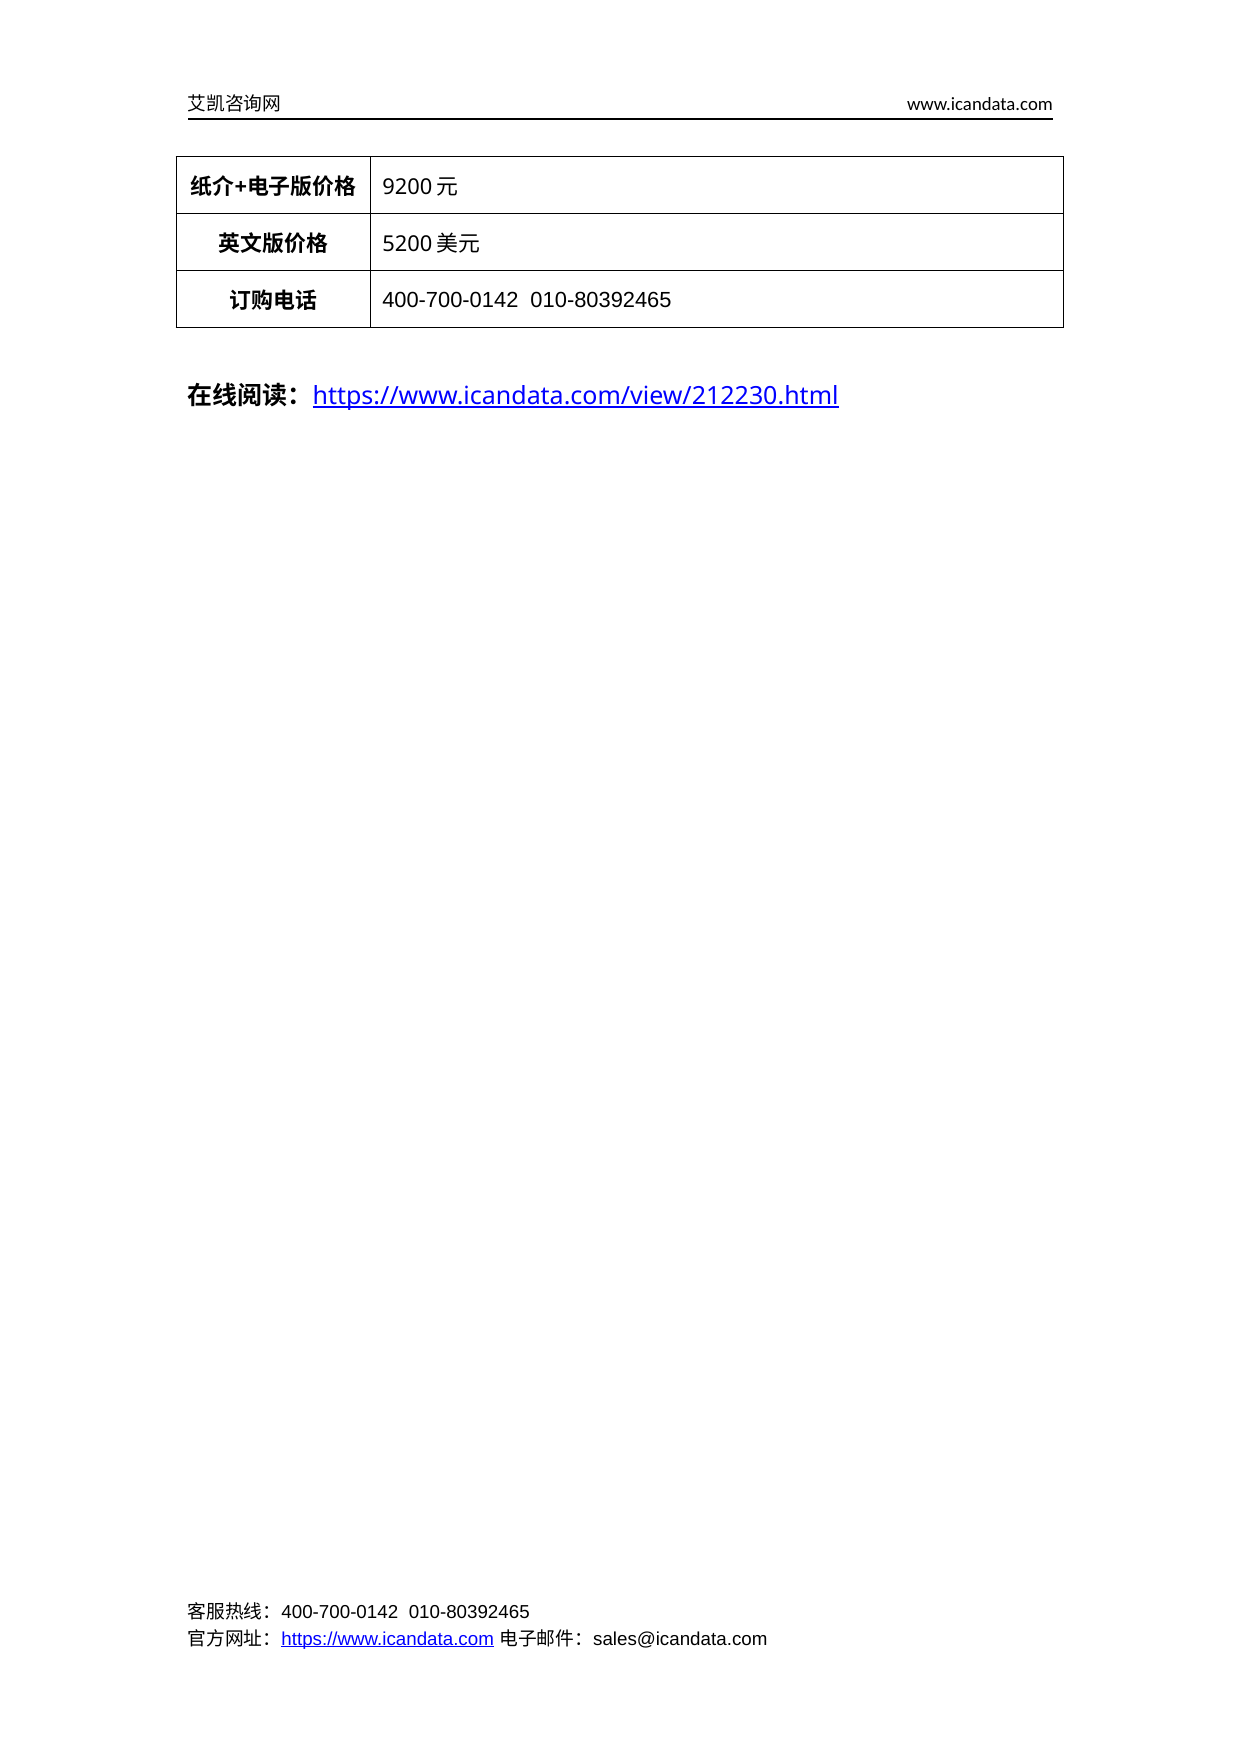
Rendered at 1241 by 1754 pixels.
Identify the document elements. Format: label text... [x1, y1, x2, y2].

text 在线阅读：https://www.icandata.com/view/212230.html [187, 361, 1053, 426]
table_cell 9200元 [371, 157, 1063, 213]
table_cell 5200美元 [371, 214, 1063, 270]
table_cell 400-700-0142 010-80392465 [371, 271, 1063, 327]
table_cell 纸介+电子版价格 [177, 157, 370, 213]
table_cell 英文版价格 [177, 214, 370, 270]
table_cell 订购电话 [177, 271, 370, 327]
